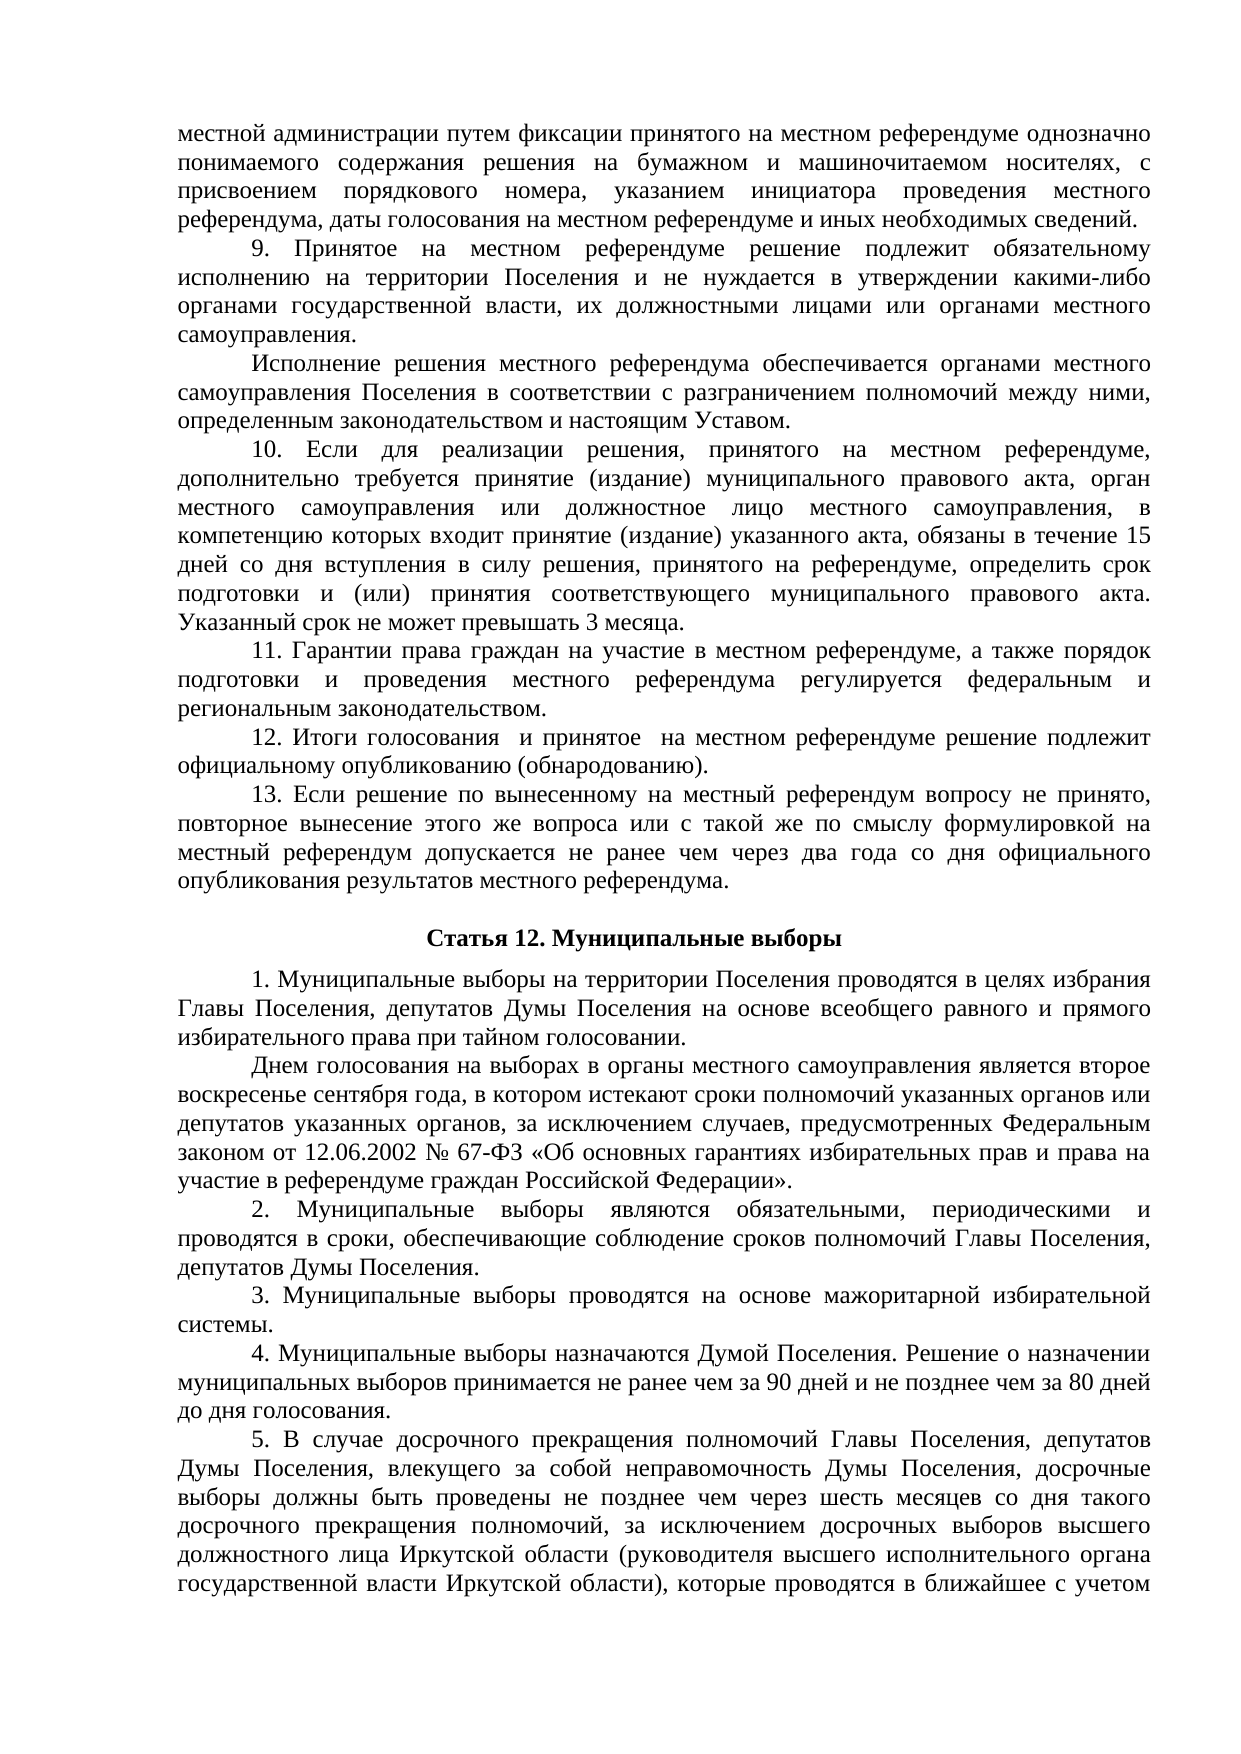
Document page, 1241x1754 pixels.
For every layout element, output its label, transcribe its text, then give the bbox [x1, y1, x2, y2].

text 13. Если решение по вынесенному на местный референдум вопросу не принято, повторное вынесение этого же вопроса или с такой же по смыслу формулировкой на местный референдум допускается не ранее чем через два года со дня официального опубликования результатов местного референдума. [177, 779, 1152, 894]
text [177, 118, 1152, 233]
text 1. Муниципальные выборы на территории Поселения проводятся в целях избрания Главы Поселения, депутатов Думы Поселения на основе всеобщего равного и прямого избирательного права при тайном голосовании. [177, 964, 1152, 1051]
text 2. Муниципальные выборы являются обязательными, периодическими и проводятся в сроки, обеспечивающие соблюдение сроков полномочий Главы Поселения, депутатов Думы Поселения. [177, 1194, 1152, 1281]
text Исполнение решения местного референдума обеспечивается органами местного самоуправления Поселения в соответствии с разграничением полномочий между ними, определенным законодательством и настоящим Уставом. [177, 348, 1152, 434]
text Днем голосования на выборах в органы местного самоуправления является второе воскресенье сентября года, в котором истекают сроки полномочий указанных органов или депутатов указанных органов, за исключением случаев, предусмотренных Федеральным законом от 12.06.2002 № 67-ФЗ «Об основных гарантиях избирательных прав и права на участие в референдуме граждан Российской Федерации». [177, 1051, 1152, 1194]
text 9. Принятое на местном референдуме решение подлежит обязательному исполнению на территории Поселения и не нуждается в утверждении какими-либо органами государственной власти, их должностными лицами или органами местного самоуправления. [177, 233, 1152, 348]
text 4. Муниципальные выборы назначаются Думой Поселения. Решение о назначении муниципальных выборов принимается не ранее чем за 90 дней и не позднее чем за 80 дней до дня голосования. [177, 1338, 1152, 1424]
text Статья 12. Муниципальные выборы [177, 923, 1152, 952]
text 10. Если для реализации решения, принятого на местном референдуме, дополнительно требуется принятие (издание) муниципального правового акта, орган местного самоуправления или должностное лицо местного самоуправления, в компетенцию которых входит принятие (издание) указанного акта, обязаны в течение 15 дней со дня вступления в силу решения, принятого на референдуме, определить срок подготовки и (или) принятия соответствующего муниципального правового акта. Указанный срок не может превышать 3 месяца. [177, 434, 1152, 636]
text 11. Гарантии права граждан на участие в местном референдуме, а также порядок подготовки и проведения местного референдума регулируется федеральным и региональным законодательством. [177, 636, 1152, 722]
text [177, 1424, 1152, 1597]
text 12. Итоги голосования и принятое на местном референдуме решение подлежит официальному опубликованию (обнародованию). [177, 722, 1152, 779]
text 3. Муниципальные выборы проводятся на основе мажоритарной избирательной системы. [177, 1281, 1152, 1338]
